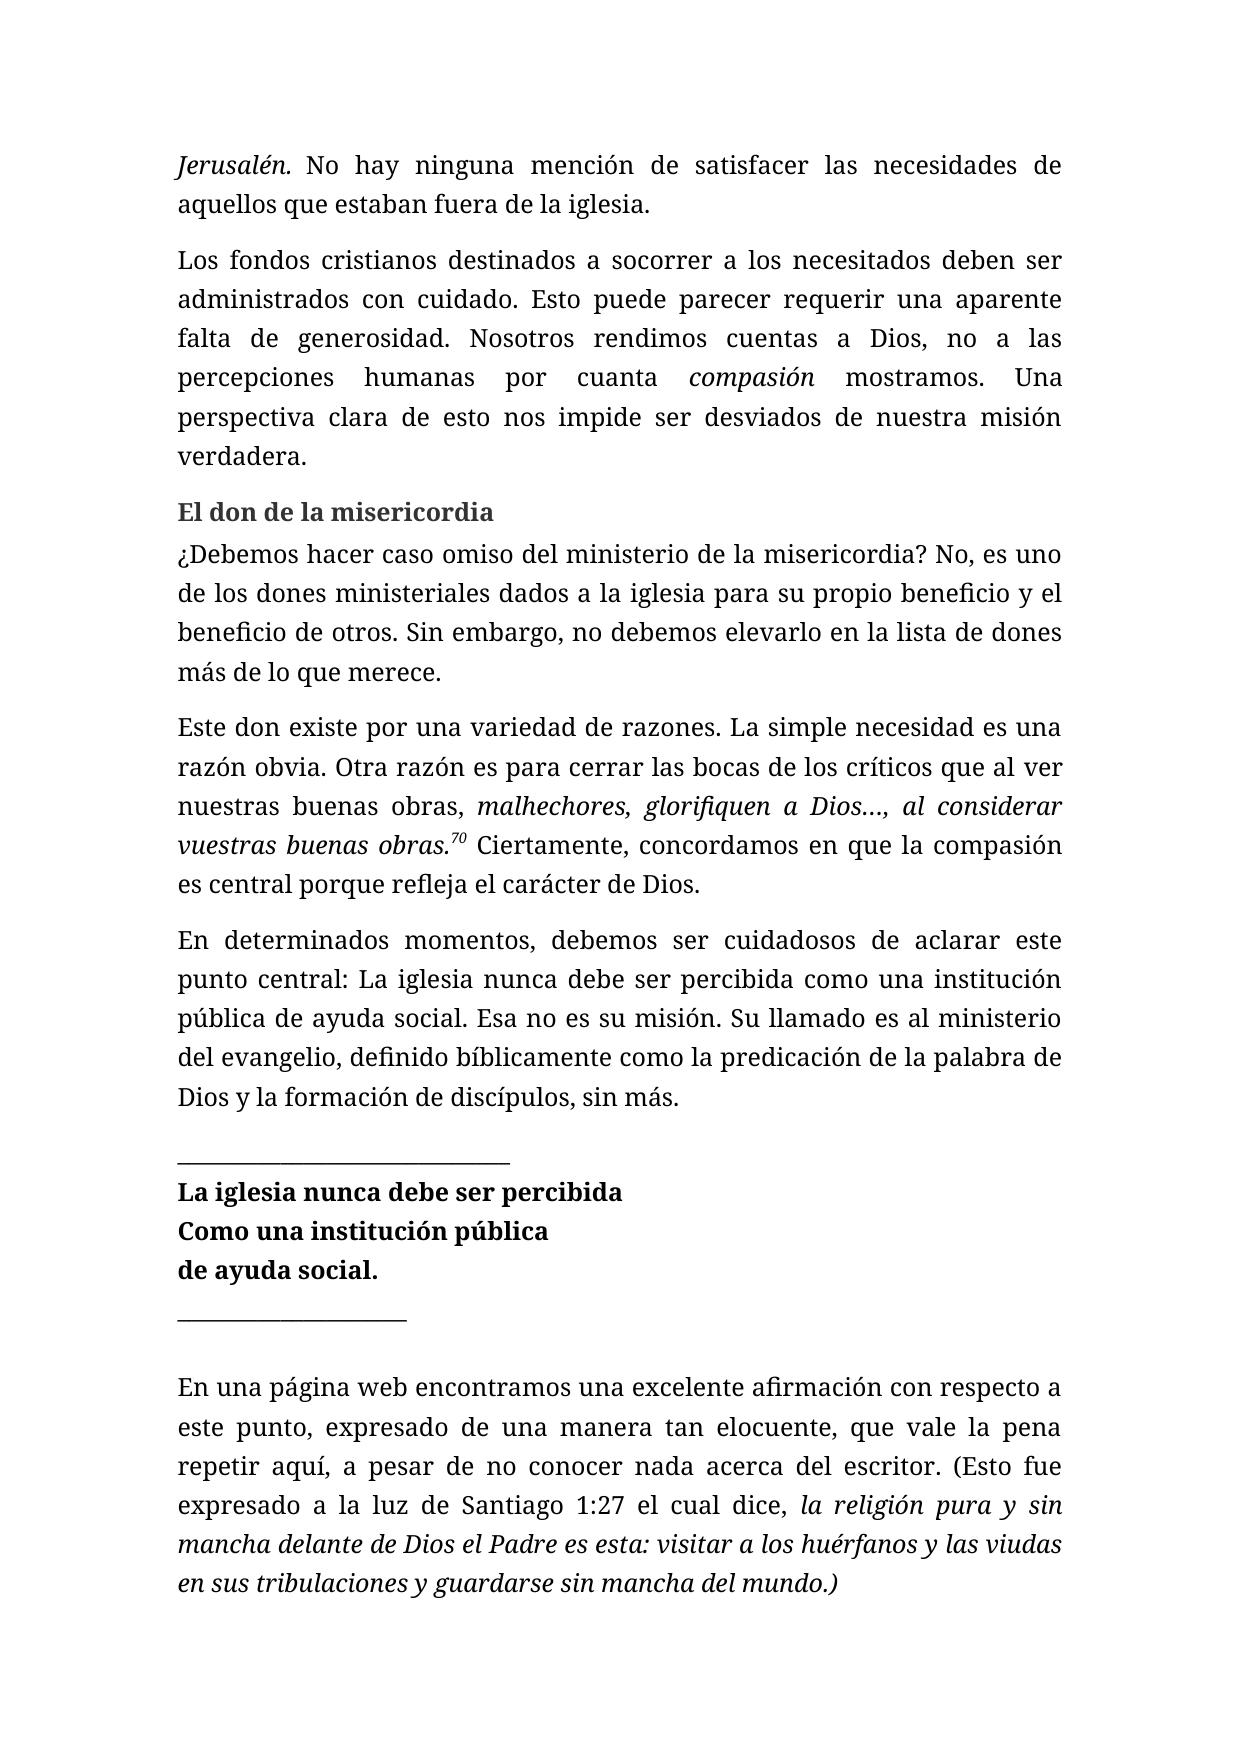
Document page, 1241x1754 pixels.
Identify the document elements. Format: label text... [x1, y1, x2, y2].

text Los fondos cristianos destinados a socorrer a los necesitados deben ser administrados con cuidado. Esto puede parecer requerir una aparente falta de generosidad. Nosotros rendimos cuentas a Dios, no a las percepciones humanas por cuanta compasión mostramos. Una perspectiva clara de esto nos impide ser desviados de nuestra misión verdadera. [177, 243, 1063, 472]
text La iglesia nunca debe ser percibida [177, 1174, 1063, 1208]
subtitle El don de la misericordia [177, 494, 1063, 528]
text Como una institución pública [177, 1213, 1063, 1247]
text _____________________________ [177, 1135, 1063, 1169]
text ____________________ [177, 1292, 1063, 1326]
text En determinados momentos, debemos ser cuidadosos de aclarar este punto central: La iglesia nunca debe ser percibida como una institución pública de ayuda social. Esa no es su misión. Su llamado es al ministerio del evangelio, definido bíblicamente como la predicación de la palabra de Dios y la formación de discípulos, sin más. [177, 922, 1063, 1113]
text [177, 148, 1063, 221]
text de ayuda social. [177, 1252, 1063, 1287]
text En una página web encontramos una excelente afirmación con respecto a este punto, expresado de una manera tan elocuente, que vale la pena repetir aquí, a pesar de no conocer nada acerca del escritor. (Esto fue expresado a la luz de Santiago 1:27 el cual dice, la religión pura y sin mancha delante de Dios el Padre es esta: visitar a los huérfanos y las viudas en sus tribulaciones y guardarse sin mancha del mundo.) [177, 1370, 1063, 1600]
text Este don existe por una variedad de razones. La simple necesidad es una razón obvia. Otra razón es para cerrar las bocas de los críticos que al ver nuestras buenas obras, malhechores, glorifiquen a Dios…, al considerar vuestras buenas obras. Ciertamente, concordamos en que la compasión es central porque refleja el carácter de Dios. [177, 710, 1063, 901]
text ¿Debemos hacer caso omiso del ministerio de la misericordia? No, es uno de los dones ministeriales dados a la iglesia para su propio beneficio y el beneficio de otros. Sin embargo, no debemos elevarlo en la lista de dones más de lo que merece. [177, 537, 1063, 688]
